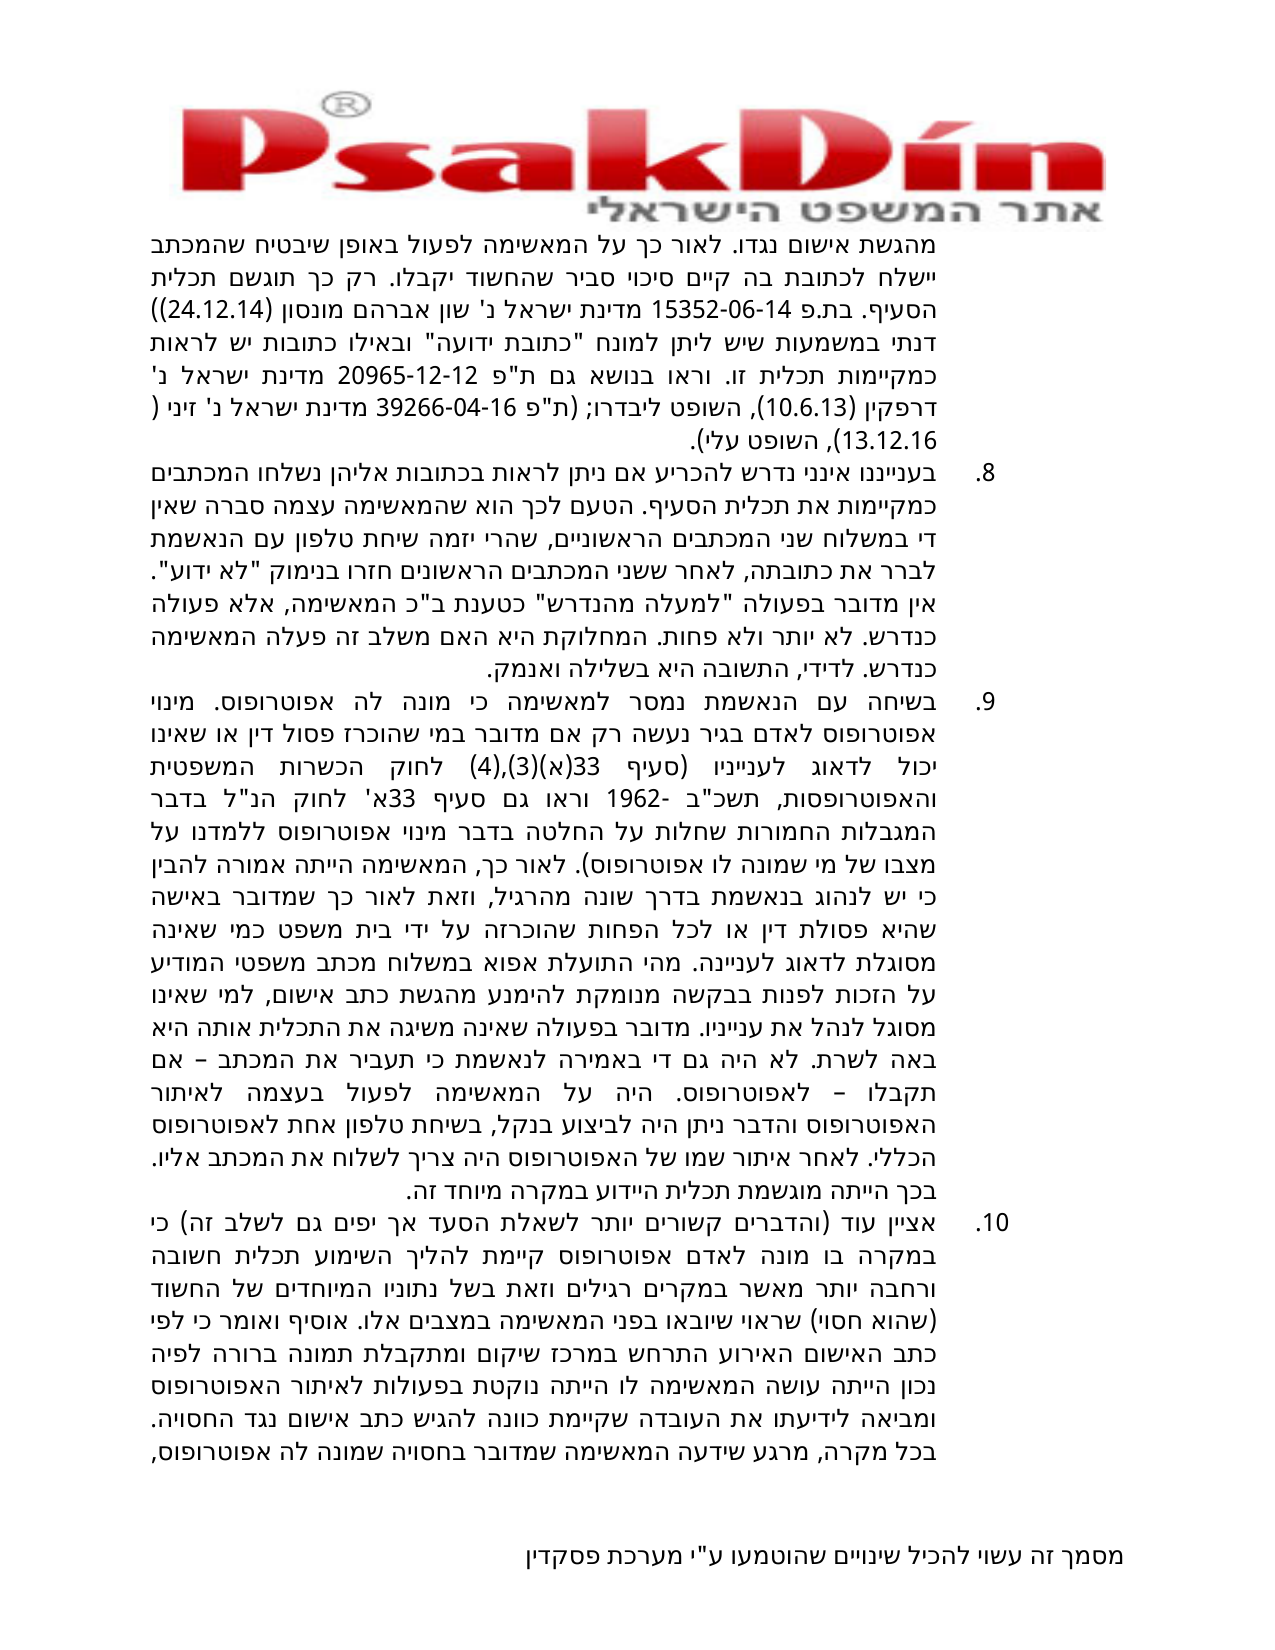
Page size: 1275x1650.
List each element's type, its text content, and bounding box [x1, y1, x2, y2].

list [150, 1209, 975, 1470]
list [150, 231, 975, 459]
list בענייננו אינני נדרש להכריע אם ניתן לראות בכתובות אליהן נשלחו המכתבים כמקיימות את תכלית הסעיף. הטעם לכך הוא שהמאשימה עצמה סברה שאין די במשלוח שני המכתבים הראשוניים, שהרי יזמה שיחת טלפון עם הנאשמת לברר את כתובתה, לאחר ששני המכתבים הראשונים חזרו בנימוק "לא ידוע". אין מדובר בפעולה "למעלה מהנדרש" כטענת ב"כ המאשימה, אלא פעולה כנדרש. לא יותר ולא פחות. המחלוקת היא האם משלב זה פעלה המאשימה כנדרש. לדידי, התשובה היא בשלילה ואנמק. [150, 459, 975, 688]
list בשיחה עם הנאשמת נמסר למאשימה כי מונה לה אפוטרופוס. מינוי אפוטרופוס לאדם בגיר נעשה רק אם מדובר במי שהוכרז פסול דין או שאינו יכול לדאוג לענייניו (סעיף 33(א)(3),(4) לחוק הכשרות המשפטית והאפוטרופסות, תשכ"ב -1962 וראו גם סעיף 33א' לחוק הנ"ל בדבר המגבלות החמורות שחלות על החלטה בדבר מינוי אפוטרופוס ללמדנו על מצבו של מי שמונה לו אפוטרופוס). לאור כך, המאשימה הייתה אמורה להבין כי יש לנהוג בנאשמת בדרך שונה מהרגיל, וזאת לאור כך שמדובר באישה שהיא פסולת דין או לכל הפחות שהוכרזה על ידי בית משפט כמי שאינה מסוגלת לדאוג לעניינה. מהי התועלת אפוא במשלוח מכתב משפטי המודיע על הזכות לפנות בבקשה מנומקת להימנע מהגשת כתב אישום, למי שאינו מסוגל לנהל את ענייניו. מדובר בפעולה שאינה משיגה את התכלית אותה היא באה לשרת. לא היה גם די באמירה לנאשמת כי תעביר את המכתב – אם תקבלו – לאפוטרופוס. היה על המאשימה לפעול בעצמה לאיתור האפוטרופוס והדבר ניתן היה לביצוע בנקל, בשיחת טלפון אחת לאפוטרופוס הכללי. לאחר איתור שמו של האפוטרופוס היה צריך לשלוח את המכתב אליו. בכך הייתה מוגשמת תכלית היידוע במקרה מיוחד זה. [150, 688, 975, 1209]
